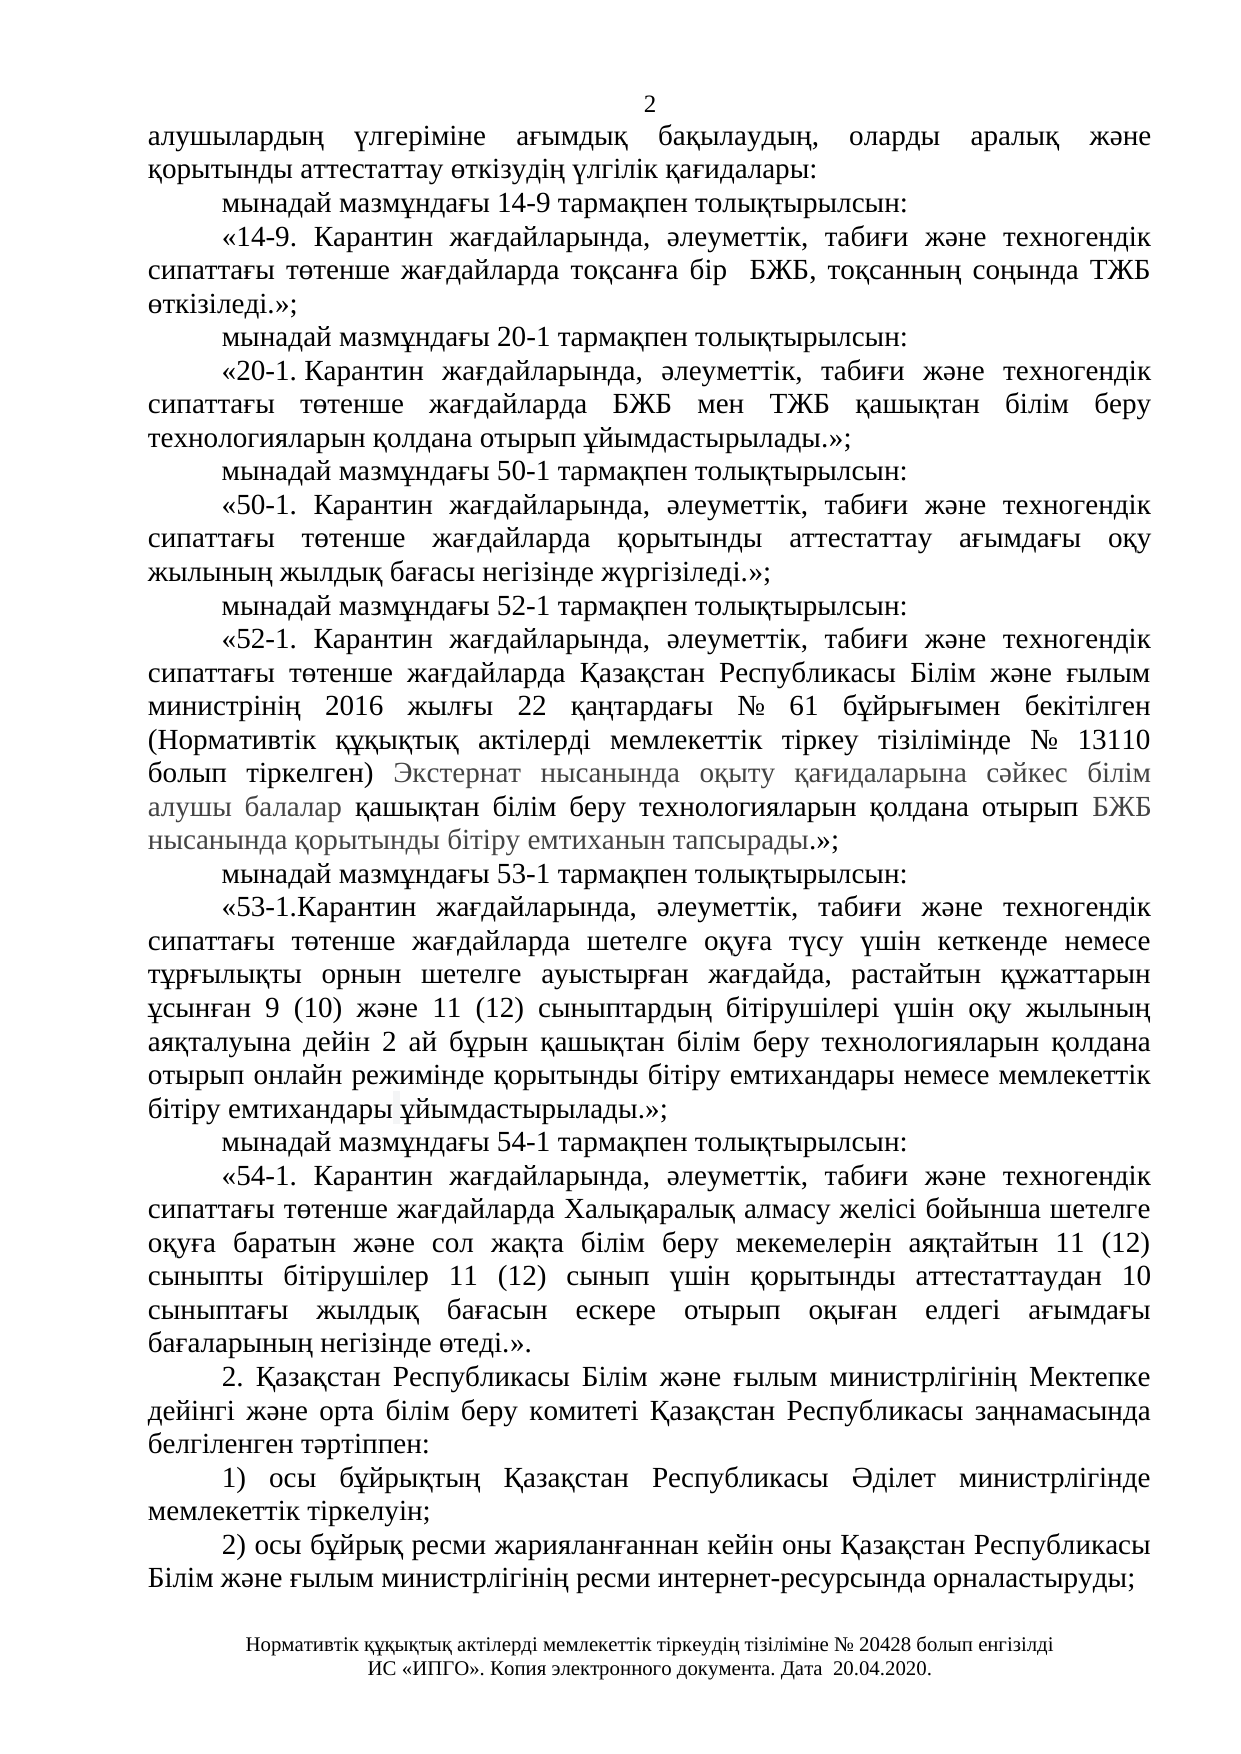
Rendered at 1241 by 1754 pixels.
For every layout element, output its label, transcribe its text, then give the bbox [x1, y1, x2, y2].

text мынадай мазмұндағы 54-1 тармақпен толықтырылсын: [148, 1124, 1152, 1158]
text 1) осы бұйрықтың Қазақстан Республикасы Әділет министрлігінде мемлекеттік тіркелуін; [148, 1460, 1152, 1527]
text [148, 118, 1152, 185]
text мынадай мазмұндағы 52-1 тармақпен толықтырылсын: [148, 588, 1152, 621]
text «50-1. Карантин жағдайларында, әлеуметтік, табиғи және техногендік сипаттағы төтенше жағдайларда қорытынды аттестаттау ағымдағы оқу жылының жылдық бағаcы негізінде жүргізіледі.»; [148, 487, 1152, 588]
text 2. Қазақстан Республикасы Білім және ғылым министрлігінің Мектепке дейінгі және орта білім беру комитеті Қазақстан Республикасы заңнамасында белгіленген тәртіппен: [148, 1359, 1152, 1460]
text «20-1. Карантин жағдайларында, әлеуметтік, табиғи және техногендік сипаттағы төтенше жағдайларда БЖБ мен ТЖБ қашықтан білім беру технологияларын қолдана отырып ұйымдастырылады.»; [148, 353, 1152, 453]
text 2) осы бұйрық ресми жарияланғаннан кейін оны Қазақстан Республикасы Білім және ғылым министрлігінің ресми интернет-ресурсында орналастыруды; [148, 1527, 1152, 1594]
text «52-1. Карантин жағдайларында, әлеуметтік, табиғи және техногендік сипаттағы төтенше жағдайларда Қазақстан Республикасы Білім және ғылым министрінің 2016 жылғы 22 қаңтардағы № 61 бұйрығымен бекітілген (Нормативтік құқықтық актілерді мемлекеттік тіркеу тізілімінде № 13110 болып тіркелген) Экстернат нысанында оқыту қағидаларына сәйкес білім алушы балалар қашықтан білім беру технологияларын қолдана отырып БЖБ нысанында қорытынды бітіру емтиханын тапсырады.»; [148, 621, 1152, 856]
text мынадай мазмұндағы 14-9 тармақпен толықтырылсын: [148, 185, 1152, 219]
text мынадай мазмұндағы 20-1 тармақпен толықтырылсын: [148, 319, 1152, 353]
text «53-1.Карантин жағдайларында, әлеуметтік, табиғи және техногендік сипаттағы төтенше жағдайларда шетелге оқуға түсу үшін кеткенде немесе тұрғылықты орнын шетелге ауыстырған жағдайда, растайтын құжаттарын ұсынған 9 (10) және 11 (12) сыныптардың бітірушілері үшін оқу жылының аяқталуына дейін 2 ай бұрын қашықтан білім беру технологияларын қолдана отырып онлайн режимінде қорытынды бітіру емтихандары немесе мемлекеттік бітіру емтихандары ұйымдастырылады.»; [148, 889, 1152, 1124]
text мынадай мазмұндағы 50-1 тармақпен толықтырылсын: [148, 453, 1152, 487]
text «54-1. Карантин жағдайларында, әлеуметтік, табиғи және техногендік сипаттағы төтенше жағдайларда Халықаралық алмасу желісі бойынша шетелге оқуға баратын және сол жақта білім беру мекемелерін аяқтайтын 11 (12) сыныпты бітірушілер 11 (12) сынып үшін қорытынды аттестаттаудан 10 сыныптағы жылдық бағасын ескере отырып оқыған елдегі ағымдағы бағаларының негізінде өтеді.». [148, 1158, 1152, 1359]
text мынадай мазмұндағы 53-1 тармақпен толықтырылсын: [148, 856, 1152, 889]
text «14-9. Карантин жағдайларында, әлеуметтік, табиғи және техногендік сипаттағы төтенше жағдайларда тоқсанға бір БЖБ, тоқсанның соңында ТЖБ өткізіледі.»; [148, 219, 1152, 319]
